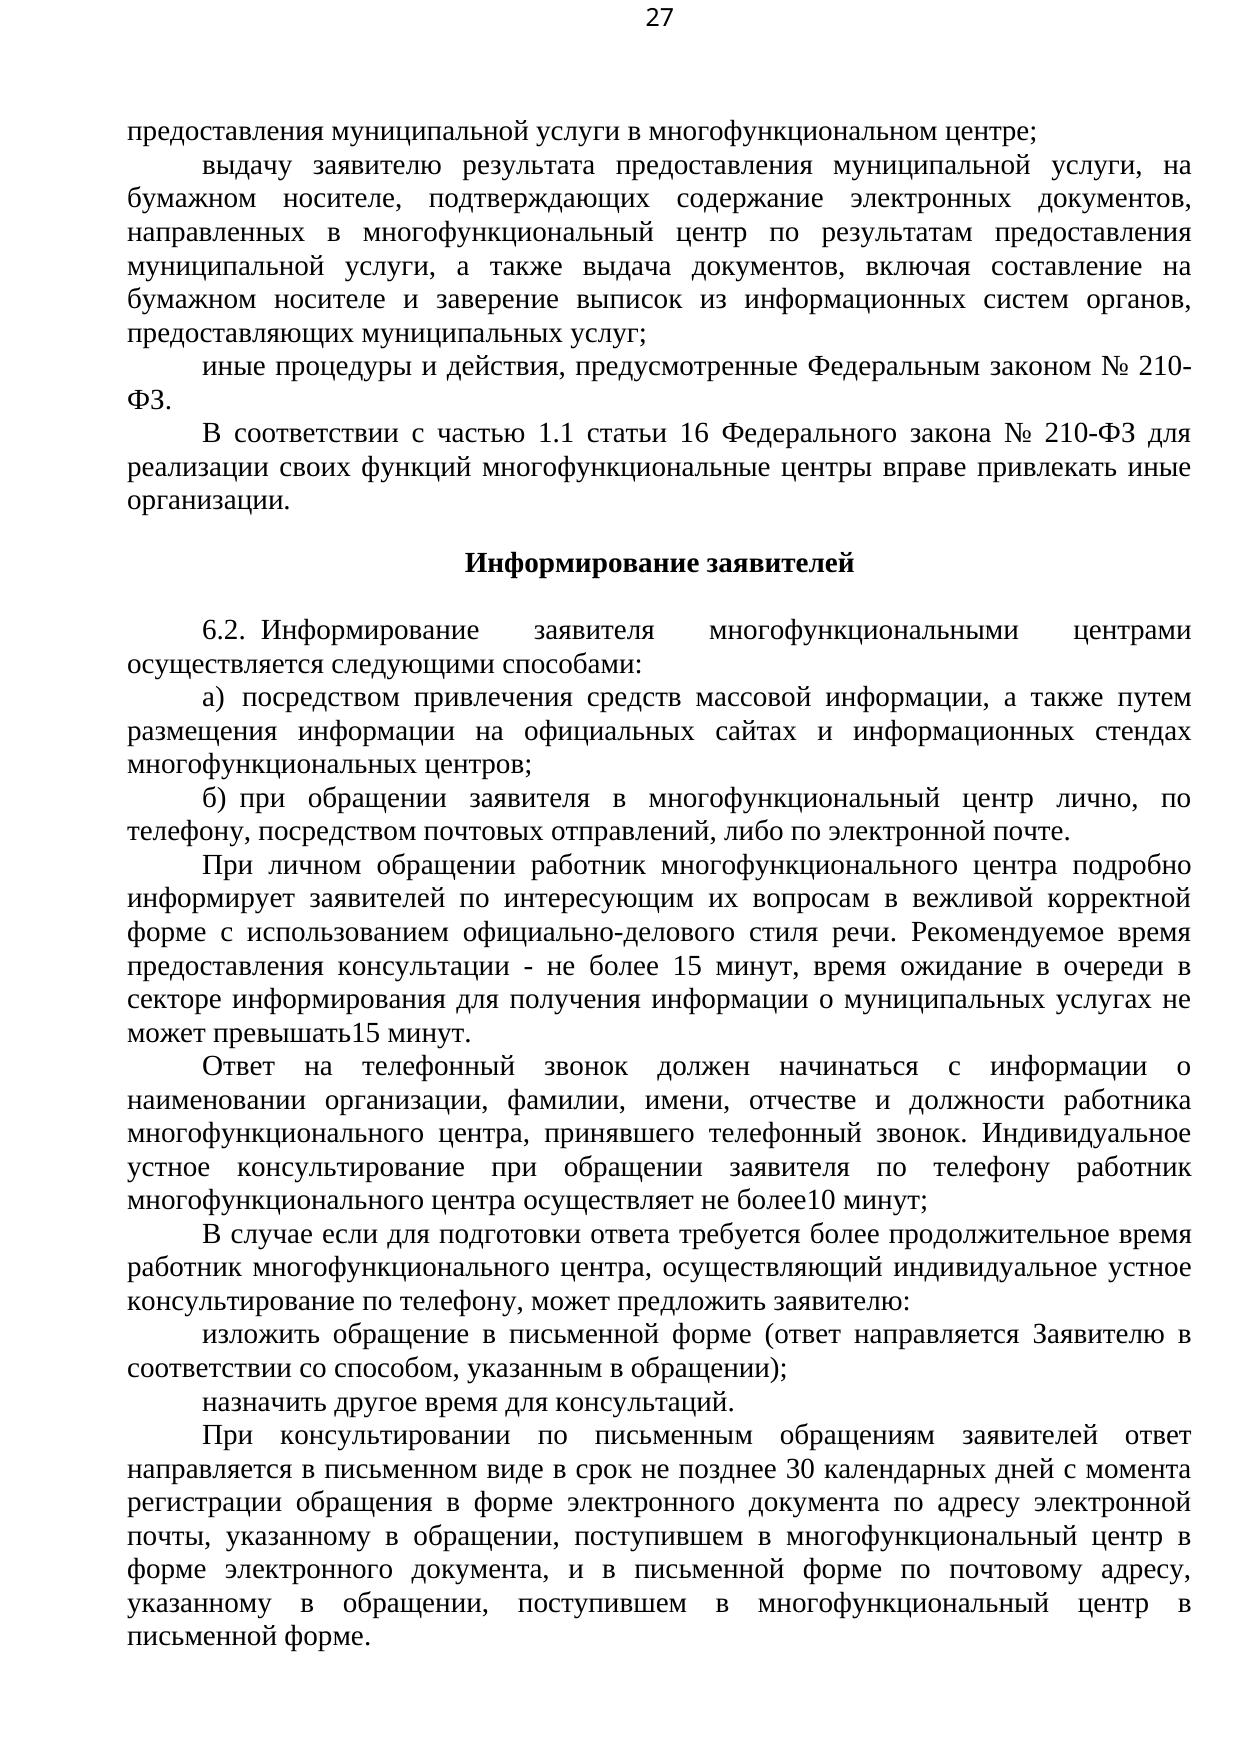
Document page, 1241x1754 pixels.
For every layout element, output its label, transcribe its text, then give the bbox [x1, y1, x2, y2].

text Информирование заявителей [127, 545, 1192, 579]
text В соответствии с частью 1.1 статьи 16 Федерального закона № 210-ФЗ для реализации своих функций многофункциональные центры вправе привлекать иные организации. [127, 415, 1192, 516]
text выдачу заявителю результата предоставления муниципальной услуги, на бумажном носителе, подтверждающих содержание электронных документов, направленных в многофункциональный центр по результатам предоставления муниципальной услуги, а также выдача документов, включая составление на бумажном носителе и заверение выписок из информационных систем органов, предоставляющих муниципальных услуг; [127, 147, 1192, 348]
text В случае если для подготовки ответа требуется более продолжительное время работник многофункционального центра, осуществляющий индивидуальное устное консультирование по телефону, может предложить заявителю: [127, 1216, 1192, 1317]
text иные процедуры и действия, предусмотренные Федеральным законом № 210-ФЗ. [127, 348, 1192, 415]
text При личном обращении работник многофункционального центра подробно информирует заявителей по интересующим их вопросам в вежливой корректной форме с использованием официально-делового стиля речи. Рекомендуемое время предоставления консультации - не более 15 минут, время ожидание в очереди в секторе информирования для получения информации о муниципальных услугах не может превышать15 минут. [127, 847, 1192, 1048]
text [127, 113, 1192, 147]
text При консультировании по письменным обращениям заявителей ответ направляется в письменном виде в срок не позднее 30 календарных дней с момента регистрации обращения в форме электронного документа по адресу электронной почты, указанному в обращении, поступившем в многофункциональный центр в форме электронного документа, и в письменной форме по почтовому адресу, указанному в обращении, поступившем в многофункциональный центр в письменной форме. [127, 1417, 1192, 1652]
text изложить обращение в письменной форме (ответ направляется Заявителю в соответствии со способом, указанным в обращении); [127, 1317, 1192, 1384]
list Информирование заявителя многофункциональными центрами осуществляется следующими способами: [127, 612, 1192, 679]
text Ответ на телефонный звонок должен начинаться с информации о наименовании организации, фамилии, имени, отчестве и должности работника многофункционального центра, принявшего телефонный звонок. Индивидуальное устное консультирование при обращении заявителя по телефону работник многофункционального центра осуществляет не более10 минут; [127, 1048, 1192, 1216]
text назначить другое время для консультаций. [127, 1384, 1192, 1417]
list посредством привлечения средств массовой информации, а также путем размещения информации на официальных сайтах и информационных стендах многофункциональных центров; [127, 679, 1192, 780]
list при обращении заявителя в многофункциональный центр лично, по телефону, посредством почтовых отправлений, либо по электронной почте. [127, 780, 1192, 847]
